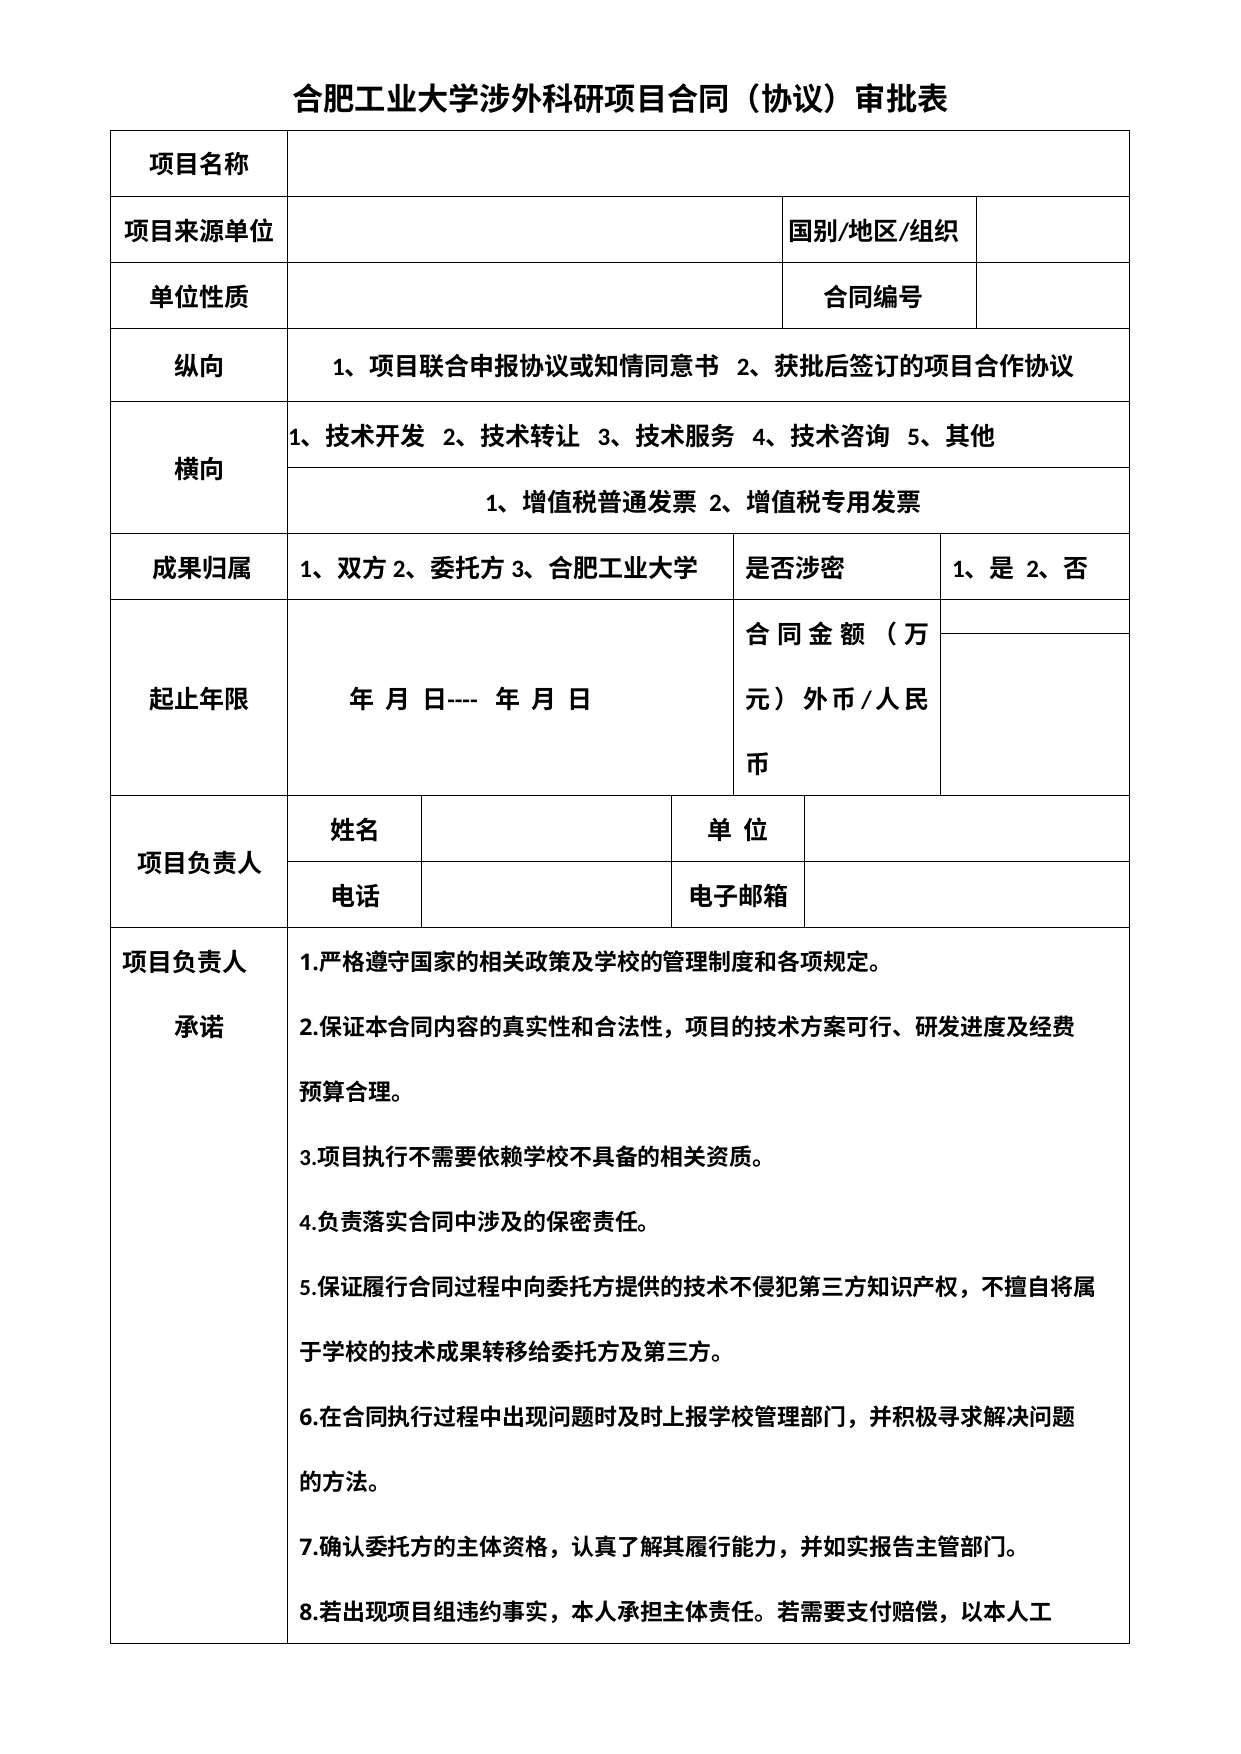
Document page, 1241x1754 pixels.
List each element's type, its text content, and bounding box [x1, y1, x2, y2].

table_cell 国别/地区/组织 [783, 197, 976, 262]
table_cell [977, 197, 1129, 262]
table_cell [422, 862, 671, 927]
table_cell 合同金额（万元）外币/人民币 [734, 600, 940, 795]
table_cell 是否涉密 [734, 534, 940, 599]
table_cell 横向 [111, 402, 287, 533]
table_cell 1、增值税普通发票 2、增值税专用发票 [288, 468, 1129, 533]
table_header 项目名称 [111, 131, 287, 196]
table_cell 项目来源单位 [111, 197, 287, 262]
table_cell 年 月 日---- 年 月 日 [288, 600, 733, 795]
table_cell [977, 263, 1129, 328]
table_cell [941, 634, 1129, 795]
table_cell [422, 796, 671, 861]
table_cell 项目负责人 承诺 [111, 928, 287, 1643]
table_cell 起止年限 [111, 600, 287, 795]
table_cell 单位性质 [111, 263, 287, 328]
table_cell [805, 862, 1129, 927]
table_cell 项目负责人 [111, 796, 287, 927]
table_cell 1、技术开发 2、技术转让 3、技术服务 4、技术咨询 5、其他 [288, 402, 1129, 467]
table_cell 1、项目联合申报协议或知情同意书 2、获批后签订的项目合作协议 [288, 329, 1129, 401]
table_cell 电子邮箱 [672, 862, 804, 927]
table_cell [941, 600, 1129, 632]
table_cell 合同编号 [783, 263, 976, 328]
table_cell 姓名 [288, 796, 421, 861]
table_cell 电话 [288, 862, 421, 927]
table_cell 成果归属 [111, 534, 287, 599]
table_header [288, 131, 1129, 196]
text 合肥工业大学涉外科研项目合同（协议）审批表 [118, 64, 1122, 129]
table_cell [288, 263, 782, 328]
table_cell 单 位 [672, 796, 804, 861]
table_cell 1、是 2、否 [941, 534, 1129, 599]
table_cell [288, 197, 782, 262]
table_cell 1、双方 2、委托方 3、合肥工业大学 [288, 534, 733, 599]
table_cell 纵向 [111, 329, 287, 401]
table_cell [288, 928, 1129, 1643]
table_cell [805, 796, 1129, 861]
